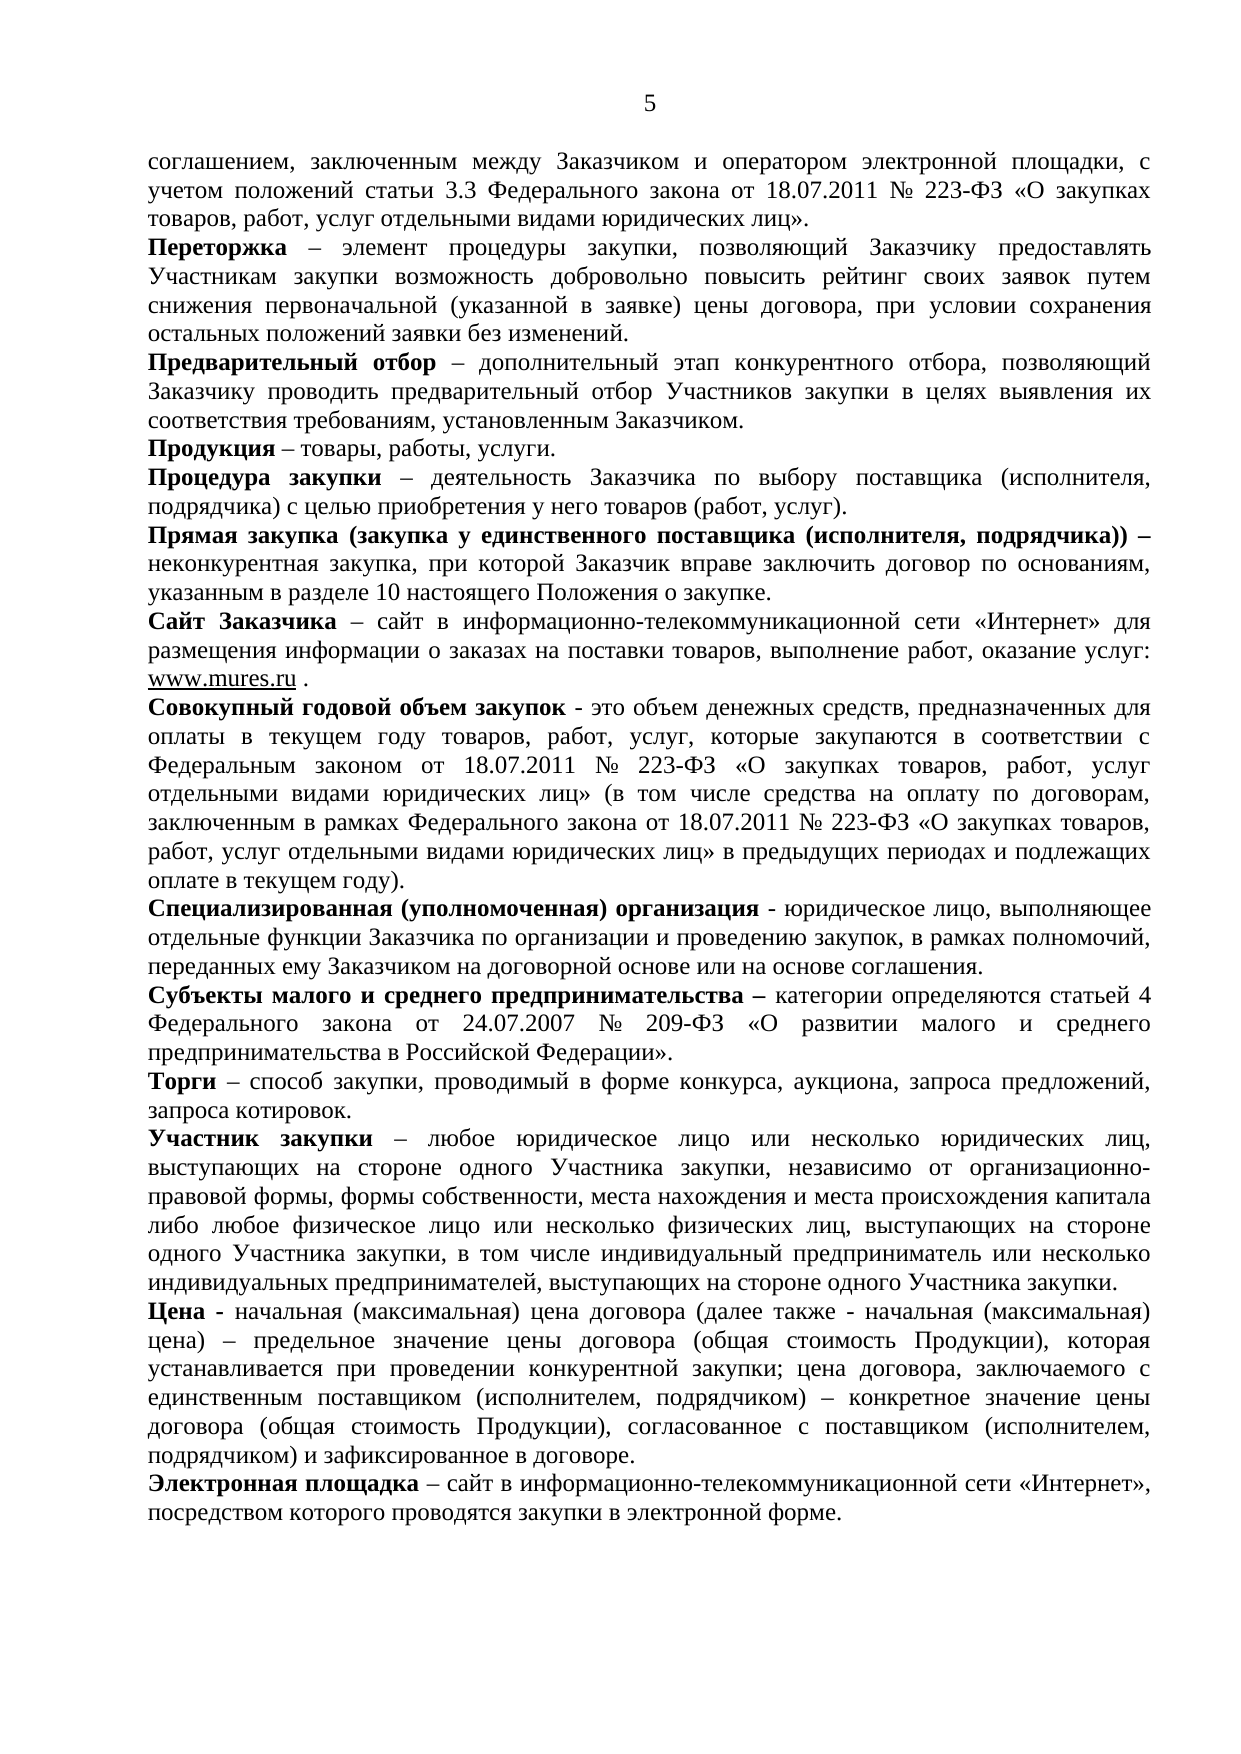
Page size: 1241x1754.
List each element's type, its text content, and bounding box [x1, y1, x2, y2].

text Переторжка – элемент процедуры закупки, позволяющий Заказчику предоставлять Участникам закупки возможность добровольно повысить рейтинг своих заявок путем снижения первоначальной (указанной в заявке) цены договора, при условии сохранения остальных положений заявки без изменений. [148, 232, 1152, 347]
text Торги – способ закупки, проводимый в форме конкурса, аукциона, запроса предложений, запроса котировок. [148, 1066, 1152, 1123]
text Субъекты малого и среднего предпринимательства – категории определяются статьей 4 Федерального закона от 24.07.2007 № 209-ФЗ «О развитии малого и среднего предпринимательства в Российской Федерации». [148, 980, 1152, 1066]
list Совокупный годовой объем закупок - это объем денежных средств, предназначенных для оплаты в текущем году товаров, работ, услуг, которые закупаются в соответствии с Федеральным законом от 18.07.2011 № 223-ФЗ «О закупках товаров, работ, услуг отдельными видами юридических лиц» (в том числе средства на оплату по договорам, заключенным в рамках Федерального закона от 18.07.2011 № 223-ФЗ «О закупках товаров, работ, услуг отдельными видами юридических лиц» в предыдущих периодах и подлежащих оплате в текущем году). [148, 692, 1152, 893]
text Процедура закупки – деятельность Заказчика по выбору поставщика (исполнителя, подрядчика) с целью приобретения у него товаров (работ, услуг). [148, 462, 1152, 520]
text Продукция – товары, работы, услуги. [148, 433, 1152, 462]
text Электронная площадка – сайт в информационно-телекоммуникационной сети «Интернет», посредством которого проводятся закупки в электронной форме. [148, 1468, 1152, 1526]
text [148, 146, 1152, 232]
text Предварительный отбор – дополнительный этап конкурентного отбора, позволяющий Заказчику проводить предварительный отбор Участников закупки в целях выявления их соответствия требованиям, установленным Заказчиком. [148, 347, 1152, 433]
text Прямая закупка (закупка у единственного поставщика (исполнителя, подрядчика)) – неконкурентная закупка, при которой Заказчик вправе заключить договор по основаниям, указанным в разделе 10 настоящего Положения о закупке. [148, 520, 1152, 606]
list Специализированная (уполномоченная) организация - юридическое лицо, выполняющее отдельные функции Заказчика по организации и проведению закупок, в рамках полномочий, переданных ему Заказчиком на договорной основе или на основе соглашения. [148, 893, 1152, 980]
text Участник закупки – любое юридическое лицо или несколько юридических лиц, выступающих на стороне одного Участника закупки, независимо от организационно-правовой формы, формы собственности, места нахождения и места происхождения капитала либо любое физическое лицо или несколько физических лиц, выступающих на стороне одного Участника закупки, в том числе индивидуальный предприниматель или несколько индивидуальных предпринимателей, выступающих на стороне одного Участника закупки. [148, 1123, 1152, 1296]
list Сайт Заказчика – сайт в информационно-телекоммуникационной сети «Интернет» для размещения информации о заказах на поставки товаров, выполнение работ, оказание услуг: www.mures.ru . [148, 606, 1152, 692]
text Цена - начальная (максимальная) цена договора (далее также - начальная (максимальная) цена) – предельное значение цены договора (общая стоимость Продукции), которая устанавливается при проведении конкурентной закупки; цена договора, заключаемого с единственным поставщиком (исполнителем, подрядчиком) – конкретное значение цены договора (общая стоимость Продукции), согласованное с поставщиком (исполнителем, подрядчиком) и зафиксированное в договоре. [148, 1296, 1152, 1468]
